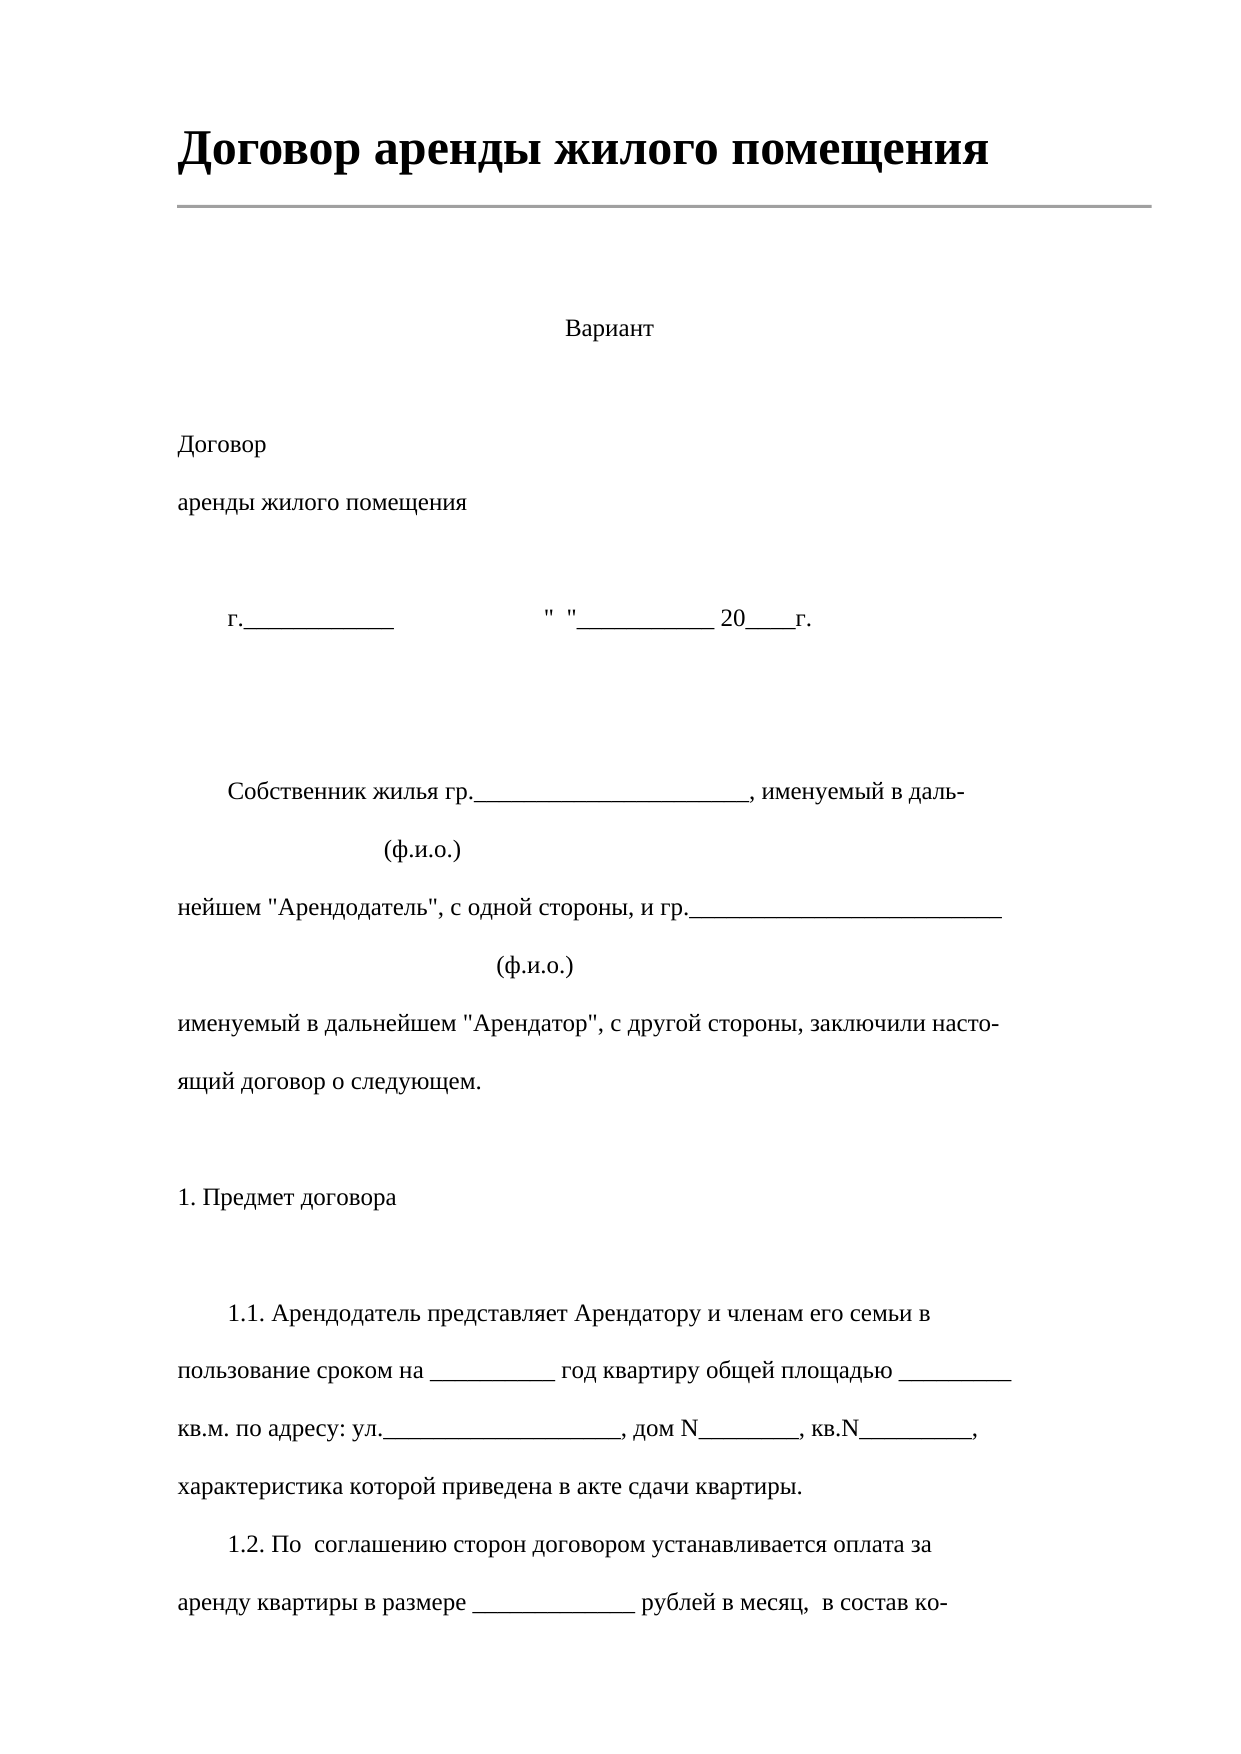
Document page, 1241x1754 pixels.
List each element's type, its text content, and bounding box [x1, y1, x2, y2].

text 1.2. По соглашению сторон договором устанавливается оплата за [177, 1529, 1152, 1558]
text характеристика которой приведена в акте сдачи квартиры. [177, 1471, 1152, 1500]
text ящий договор о следующем. [177, 1066, 1152, 1095]
text Договор [177, 429, 1152, 458]
text кв.м. по адресу: ул.___________________, дом N________, кв.N_________, [177, 1413, 1152, 1442]
text 1.1. Арендодатель представляет Арендатору и членам его семьи в [177, 1298, 1152, 1326]
text аренду квартиры в размере _____________ рублей в месяц, в состав ко- [177, 1587, 1152, 1616]
text аренды жилого помещения [177, 487, 1152, 516]
text Собственник жилья гр.______________________, именуемый в даль- [177, 776, 1152, 805]
text Вариант [177, 313, 1152, 342]
text г.____________ " "___________ 20____г. [177, 603, 1152, 631]
text нейшем "Арендодатель", с одной стороны, и гр._________________________ [177, 892, 1152, 921]
text (ф.и.о.) [177, 950, 1152, 979]
text 1. Предмет договора [177, 1182, 1152, 1211]
subtitle Договор аренды жилого помещения [177, 118, 1152, 176]
text пользование сроком на __________ год квартиру общей площадью _________ [177, 1356, 1152, 1384]
text (ф.и.о.) [177, 834, 1152, 863]
text именуемый в дальнейшем "Арендатор", с другой стороны, заключили насто- [177, 1008, 1152, 1037]
